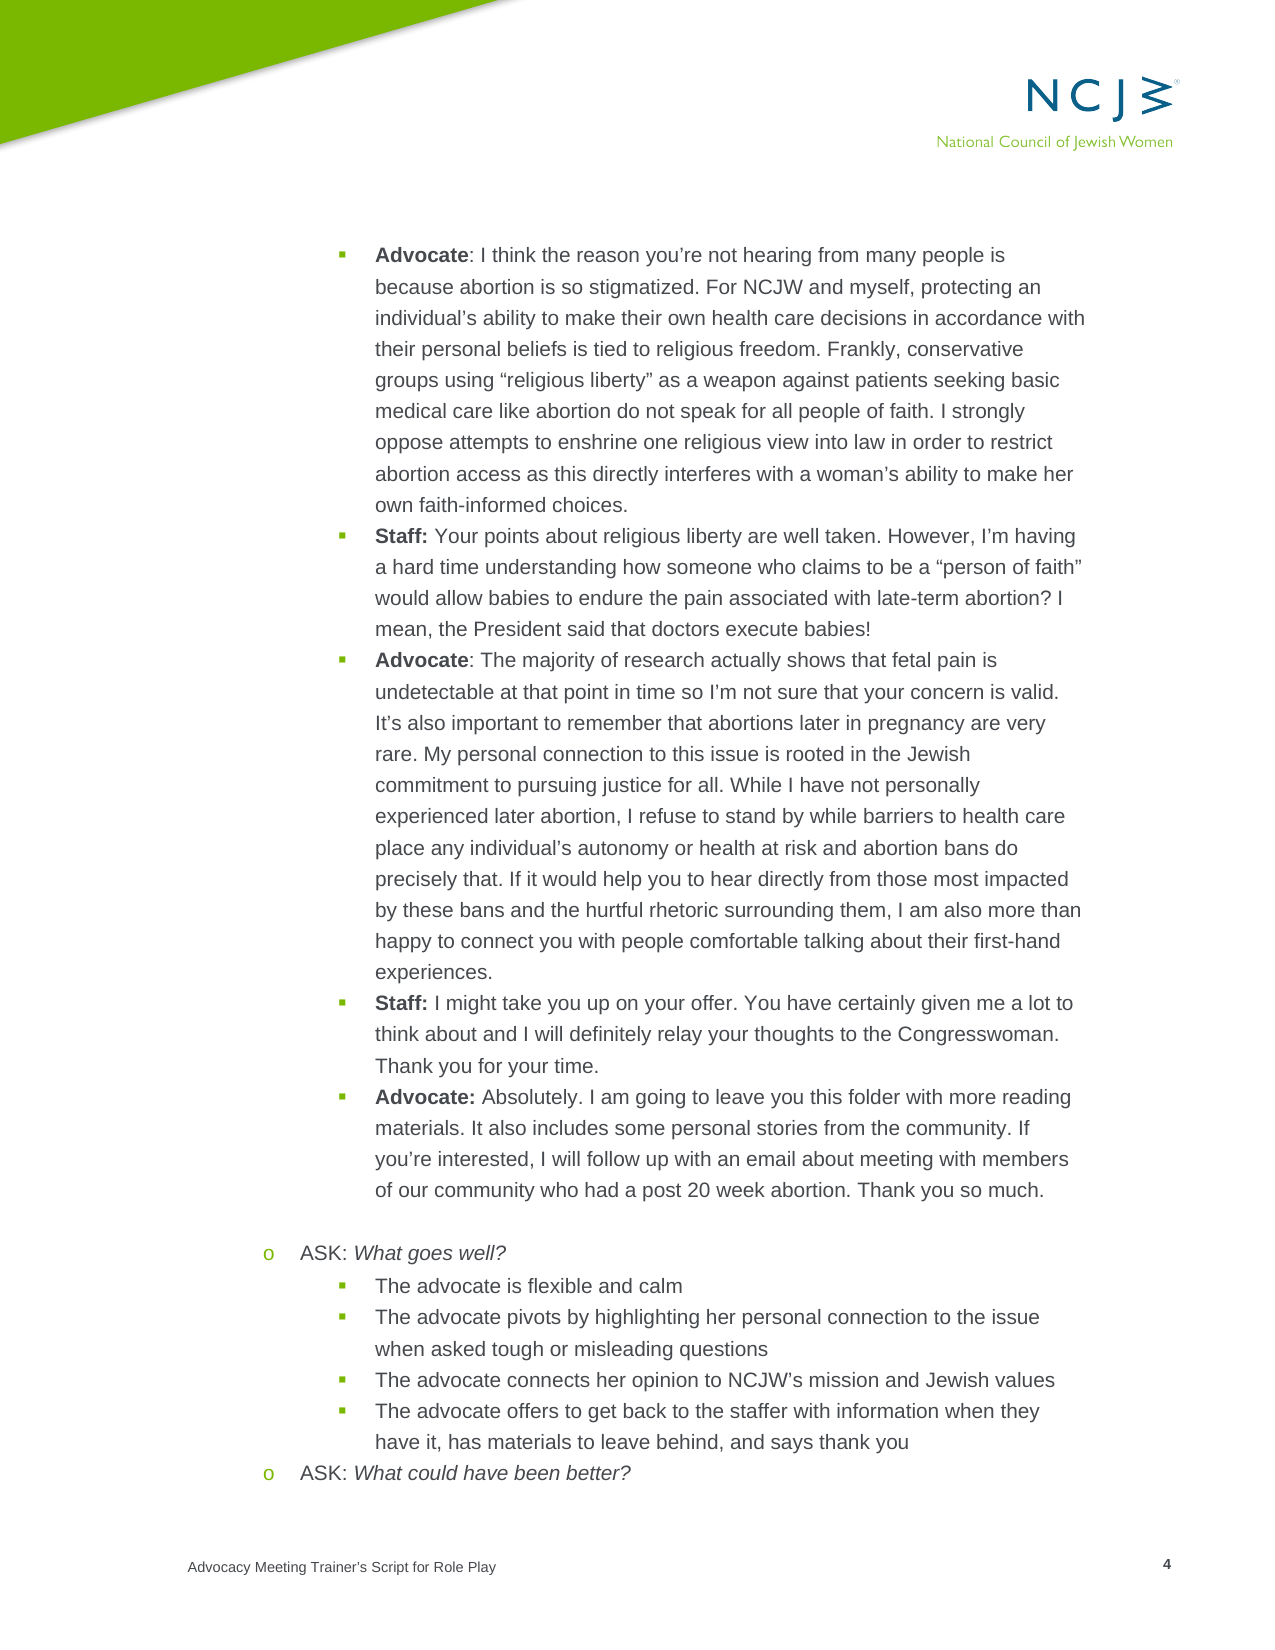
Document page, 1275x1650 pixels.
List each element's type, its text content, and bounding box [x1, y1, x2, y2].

picture [937, 76, 1180, 151]
list The advocate is flexible and calm [337, 1274, 1087, 1298]
list Advocate: The majority of research actually shows that fetal pain is undetectable at that point in time so I’m not sure that your concern is valid. It’s also important to remember that abortions later in pregnancy are very rare. My personal connection to this issue is rooted in the Jewish commitment to pursuing justice for all. While I have not personally experienced later abortion, I refuse to stand by while barriers to health care place any individual’s autonomy or health at risk and abortion bans do precisely that. If it would help you to hear directly from those most impacted by these bans and the hurtful rhetoric surrounding them, I am also more than happy to connect you with people comfortable talking about their first-hand experiences. [337, 648, 1087, 984]
list Staff: I might take you up on your offer. You have certainly given me a lot to think about and I will definitely relay your thoughts to the Congresswoman. Thank you for your time. [337, 991, 1087, 1077]
list The advocate pivots by highlighting her personal connection to the issue when asked tough or misleading questions [337, 1305, 1087, 1360]
list Advocate: I think the reason you’re not hearing from many people is because abortion is so stigmatized. For NCJW and myself, protecting an individual’s ability to make their own health care decisions in accordance with their personal beliefs is tied to religious freedom. Frankly, conservative groups using “religious liberty” as a weapon against patients seeking basic medical care like abortion do not speak for all people of faith. I strongly oppose attempts to enshrine one religious view into law in order to restrict abortion access as this directly interferes with a woman’s ability to make her own faith-informed choices. [337, 243, 1087, 516]
list Advocate: Absolutely. I am going to leave you this folder with more reading materials. It also includes some personal stories from the community. If you’re interested, I will follow up with an email about meeting with members of our community who had a post 20 week abortion. Thank you so much. [337, 1084, 1087, 1202]
list The advocate connects her opinion to NCJW’s mission and Jewish values [337, 1368, 1087, 1392]
list The advocate offers to get back to the staffer with information when they have it, has materials to leave behind, and says thank you [337, 1399, 1087, 1454]
list Staff: Your points about religious liberty are well taken. However, I’m having a hard time understanding how someone who claims to be a “person of faith” would allow babies to endure the pain associated with late-term abortion? I mean, the President said that doctors execute babies! [337, 524, 1087, 641]
list ASK: What could have been better? [262, 1461, 1087, 1487]
list ASK: What goes well? [262, 1240, 1087, 1266]
